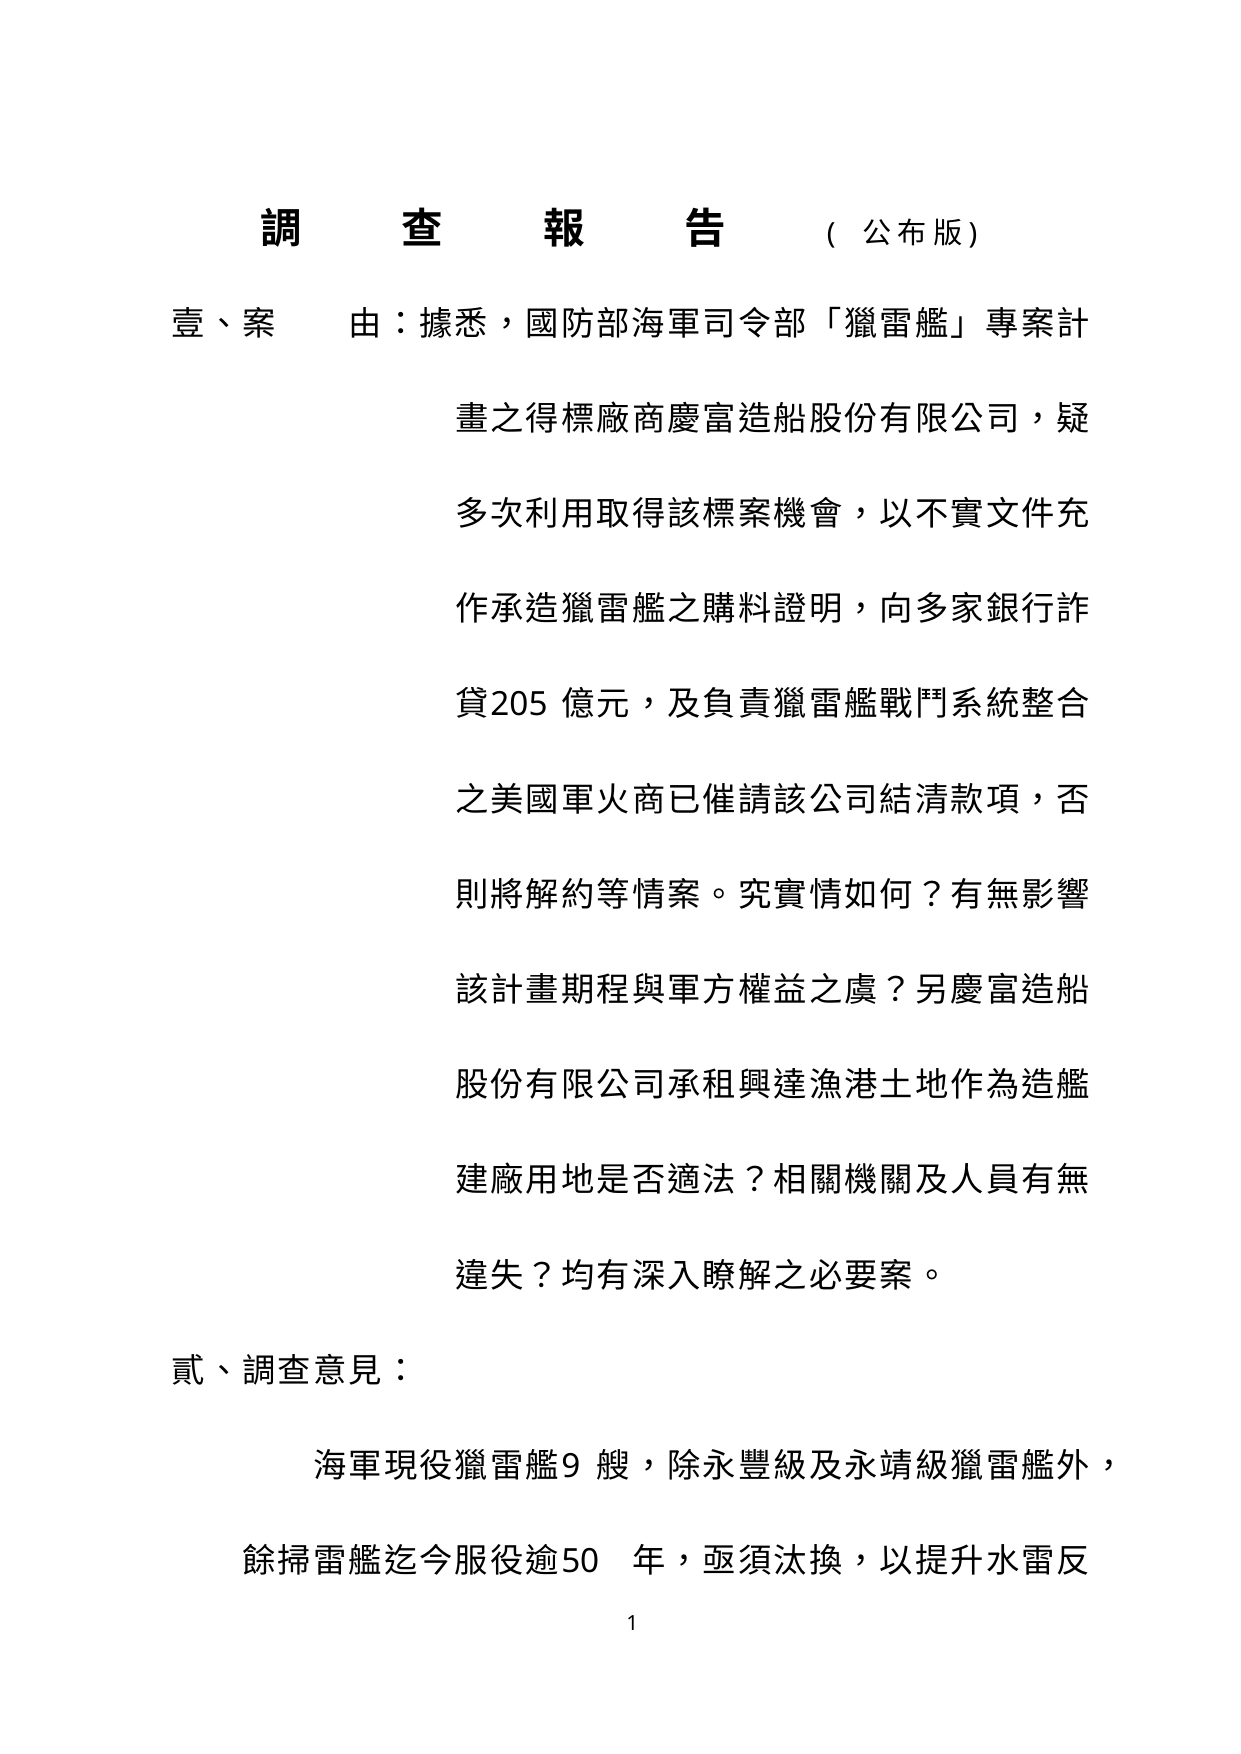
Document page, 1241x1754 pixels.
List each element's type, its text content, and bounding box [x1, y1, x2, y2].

subtitle 案 由：據悉，國防部海軍司令部「獵雷艦」專案計畫之得標廠商慶富造船股份有限公司，疑多次利用取得該標案機會，以不實文件充作承造獵雷艦之購料證明，向多家銀行詐貸205億元，及負責獵雷艦戰鬥系統整合之美國軍火商已催請該公司結清款項，否則將解約等情案。究實情如何？有無影響該計畫期程與軍方權益之虞？另慶富造船股份有限公司承租興達漁港土地作為造艦建廠用地是否適法？相關機關及人員有無違失？均有深入瞭解之必要案。 [171, 273, 1092, 1320]
subtitle 調查意見： [171, 1320, 1092, 1415]
text 調 查 報 告 (公布版) [171, 178, 1092, 273]
